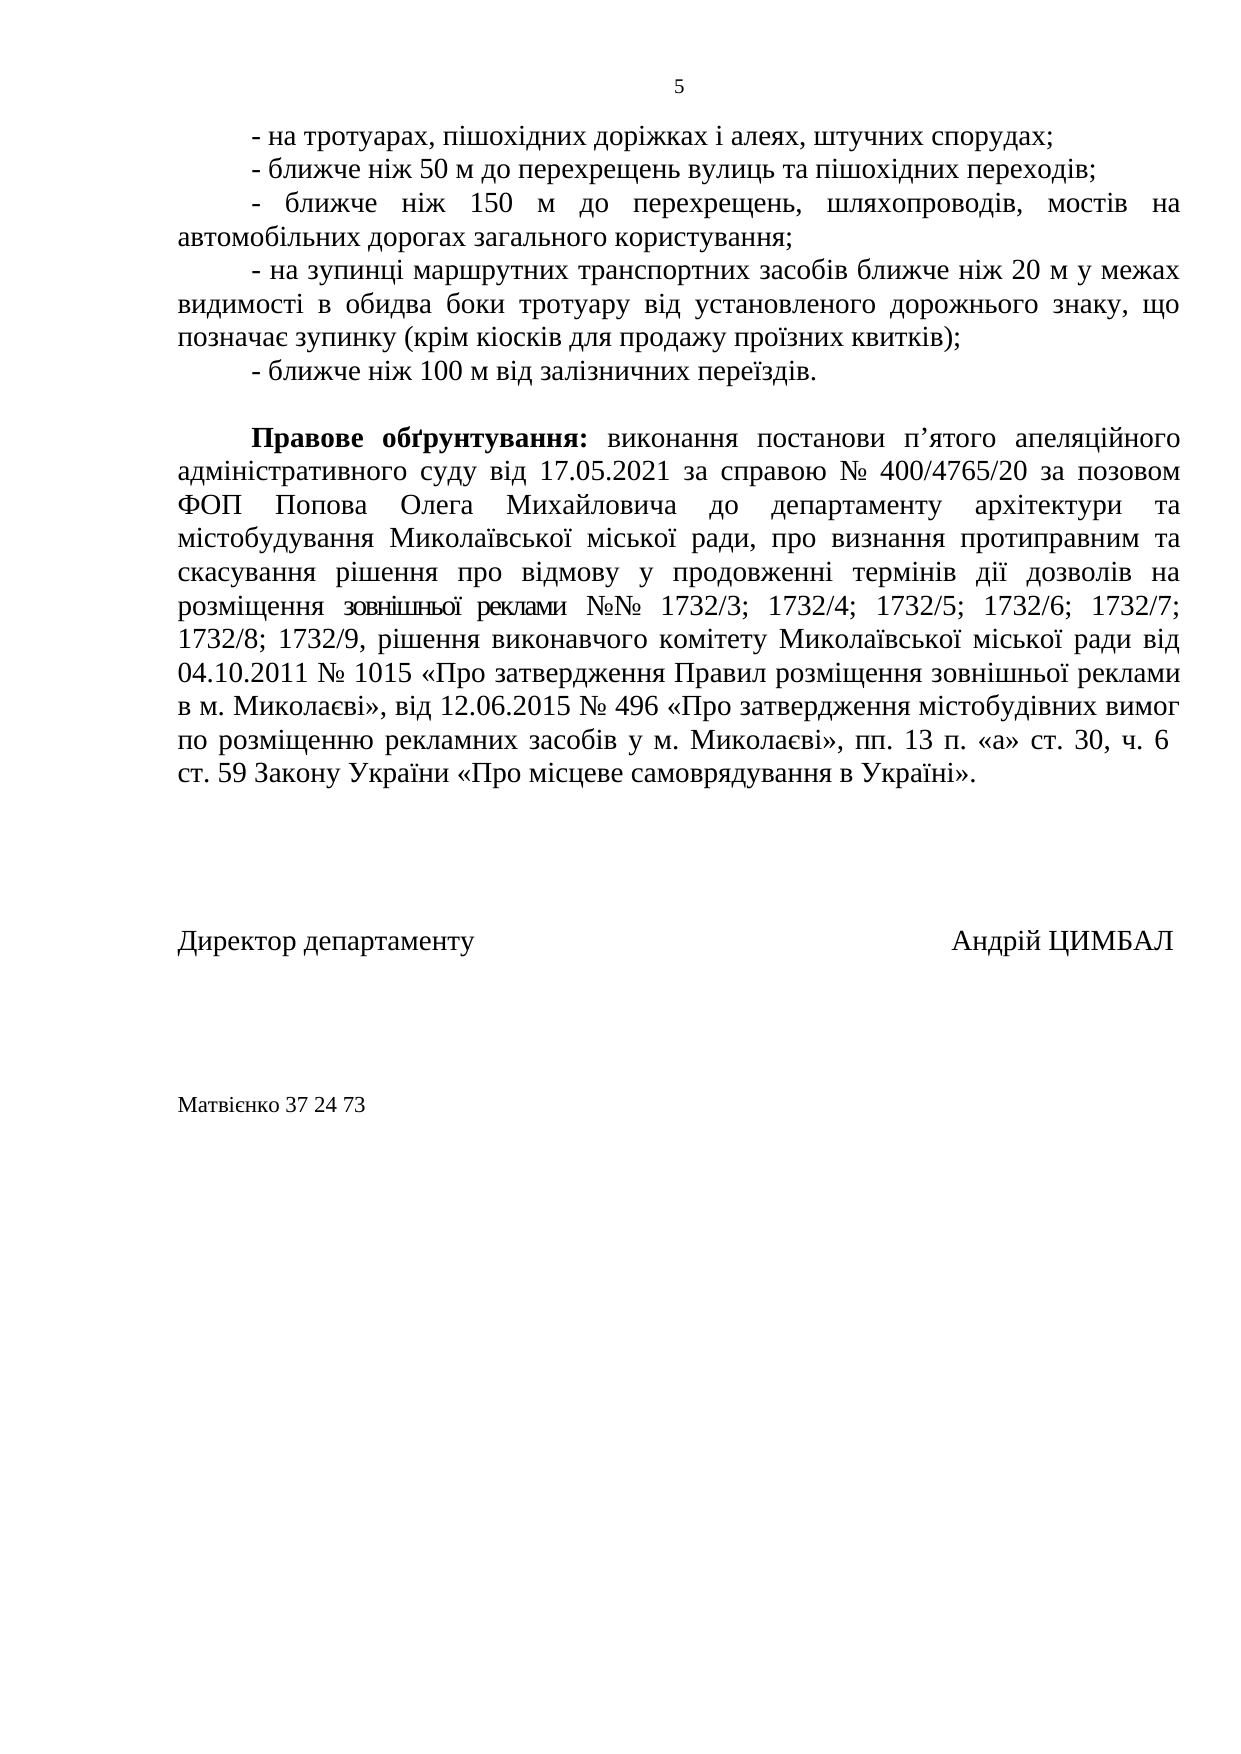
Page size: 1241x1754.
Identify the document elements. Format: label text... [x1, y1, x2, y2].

text Матвієнко 37 24 73 [177, 1091, 1181, 1117]
text Директор департаменту Андрій ЦИМБАЛ [177, 923, 1181, 957]
text - ближче ніж 150 м до перехрещень, шляхопроводів, мостів на автомобільних дорогах загального користування; [177, 185, 1181, 252]
text - на зупинці маршрутних транспортних засобів ближче ніж 20 м у межах видимості в обидва боки тротуару від установленого дорожнього знаку, що позначає зупинку (крім кіосків для продажу проїзних квитків); [177, 252, 1181, 353]
text - на тротуарах, пішохідних доріжках і алеях, штучних спорудах; [177, 118, 1181, 152]
text - ближче ніж 50 м до перехрещень вулиць та пішохідних переходів; [177, 152, 1181, 185]
text Правове обґрунтування: виконання постанови п’ятого апеляційного адміністративного суду від 17.05.2021 за справою № 400/4765/20 за позовом ФОП Попова Олега Михайловича до департаменту архітектури та містобудування Миколаївської міської ради, про визнання протиправним та скасування рішення про відмову у продовженні термінів дії дозволів на розміщення зовнішньої реклами №№ 1732/3; 1732/4; 1732/5; 1732/6; 1732/7; 1732/8; 1732/9, рішення виконавчого комітету Миколаївської міської ради від 04.10.2011 № 1015 «Про затвердження Правил розміщення зовнішньої реклами в м. Миколаєві», від 12.06.2015 № 496 «Про затвердження містобудівних вимог по розміщенню рекламних засобів у м. Миколаєві», пп. 13 п. «а» ст. 30, ч. 6 ст. 59 Закону України «Про місцеве самоврядування в Україні». [177, 420, 1181, 789]
text - ближче ніж 100 м від залізничних переїздів. [177, 353, 1181, 386]
